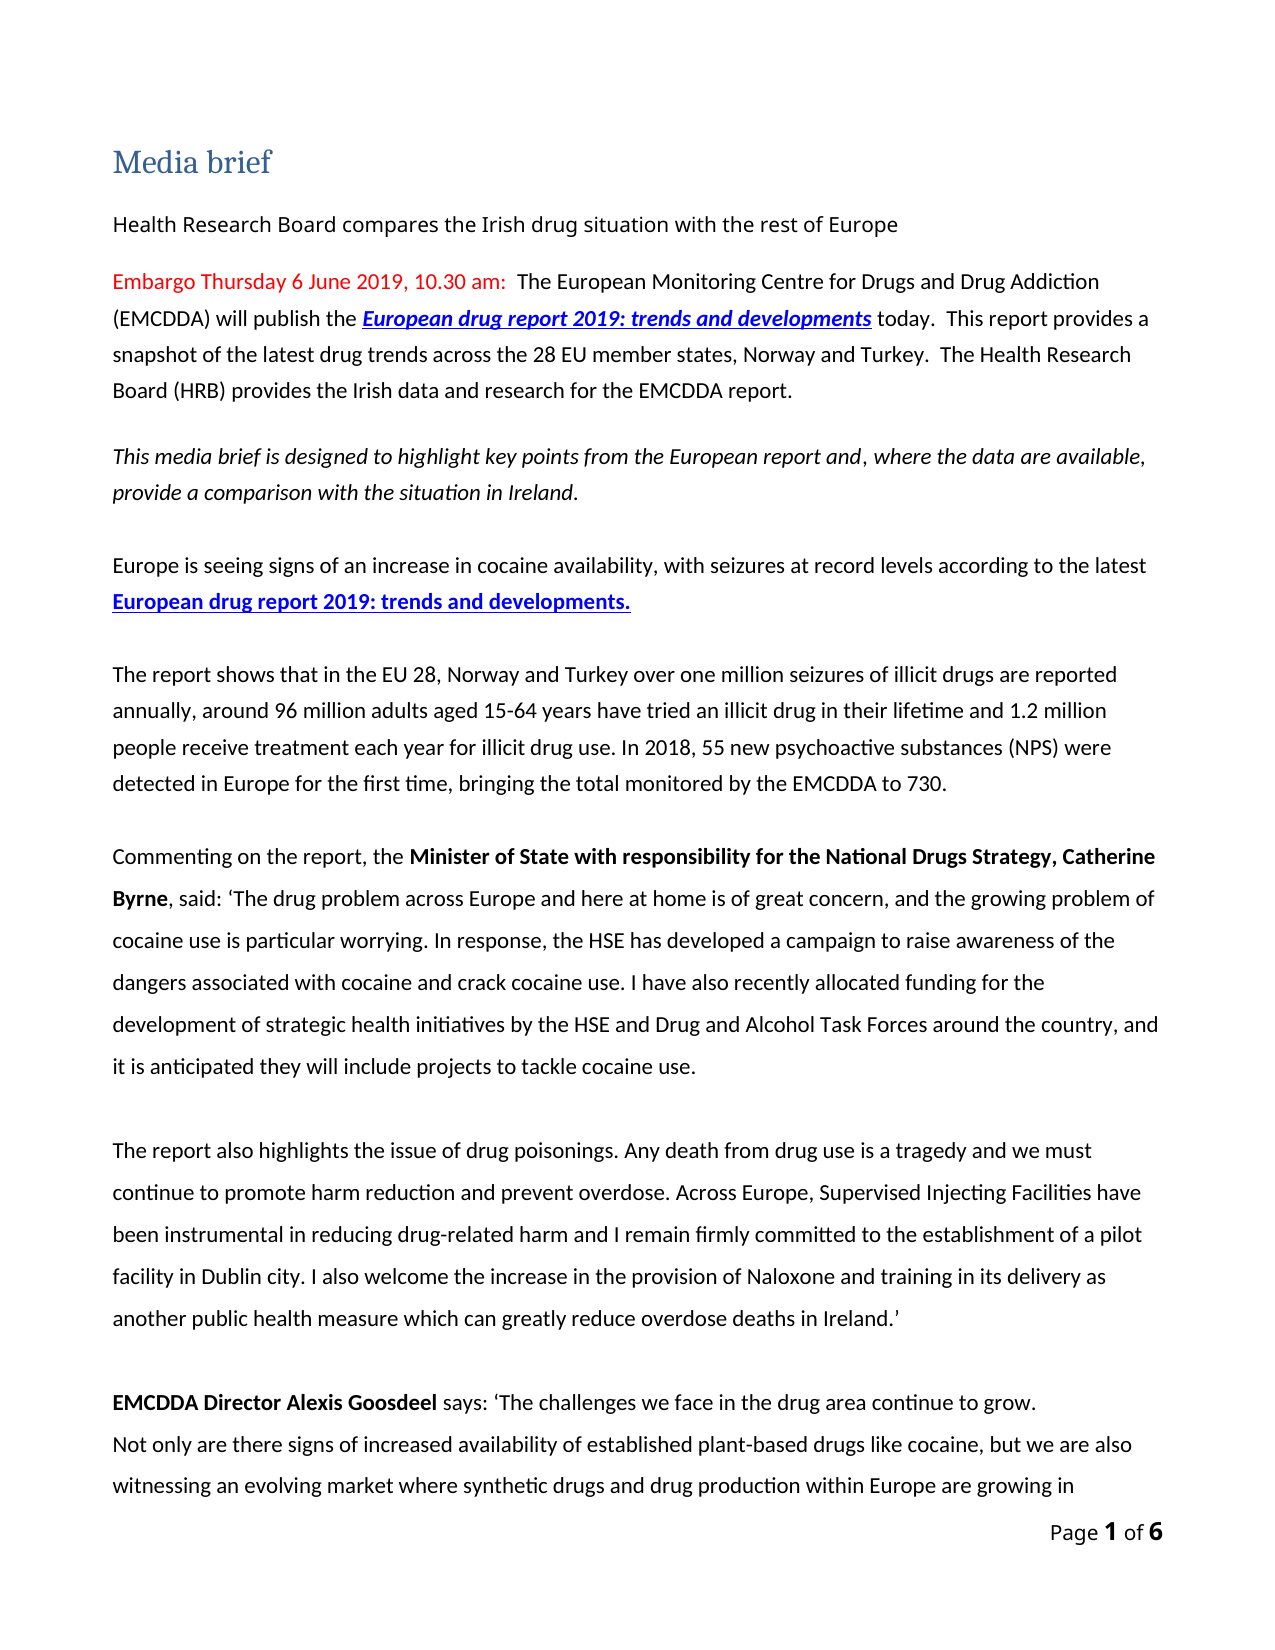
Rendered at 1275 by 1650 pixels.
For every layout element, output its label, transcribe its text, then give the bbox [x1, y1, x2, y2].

text The report also highlights the issue of drug poisonings. Any death from drug use is a tragedy and we must continue to promote harm reduction and prevent overdose. Across Europe, Supervised Injecting Facilities have been instrumental in reducing drug-related harm and I remain firmly committed to the establishment of a pilot facility in Dublin city. I also welcome the increase in the provision of Naloxone and training in its delivery as another public health measure which can greatly reduce overdose deaths in Ireland.’ [112, 1136, 1163, 1332]
text This media brief is designed to highlight key points from the European report and, where the data are available, provide a comparison with the situation in Ireland. [112, 442, 1163, 506]
text Commenting on the report, the Minister of State with responsibility for the National Drugs Strategy, Catherine Byrne, said: ‘The drug problem across Europe and here at home is of great concern, and the growing problem of cocaine use is particular worrying. In response, the HSE has developed a campaign to raise awareness of the dangers associated with cocaine and crack cocaine use. I have also recently allocated funding for the development of strategic health initiatives by the HSE and Drug and Alcohol Task Forces around the country, and it is anticipated they will include projects to tackle cocaine use. [112, 842, 1163, 1080]
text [112, 1388, 1163, 1500]
text Health Research Board compares the Irish drug situation with the rest of Europe [112, 210, 1163, 238]
text Europe is seeing signs of an increase in cocaine availability, with seizures at record levels according to the latest European drug report 2019: trends and developments. [112, 551, 1163, 616]
text Embargo Thursday 6 June 2019, 10.30 am: The European Monitoring Centre for Drugs and Drug Addiction (EMCDDA) will publish the European drug report 2019: trends and developments today. This report provides a snapshot of the latest drug trends across the 28 EU member states, Norway and Turkey. The Health Research Board (HRB) provides the Irish data and research for the EMCDDA report. [112, 267, 1163, 404]
subtitle Media brief [112, 143, 1163, 181]
text The report shows that in the EU 28, Norway and Turkey over one million seizures of illicit drugs are reported annually, around 96 million adults aged 15-64 years have tried an illicit drug in their lifetime and 1.2 million people receive treatment each year for illicit drug use. In 2018, 55 new psychoactive substances (NPS) were detected in Europe for the first time, bringing the total monitored by the EMCDDA to 730. [112, 660, 1163, 797]
